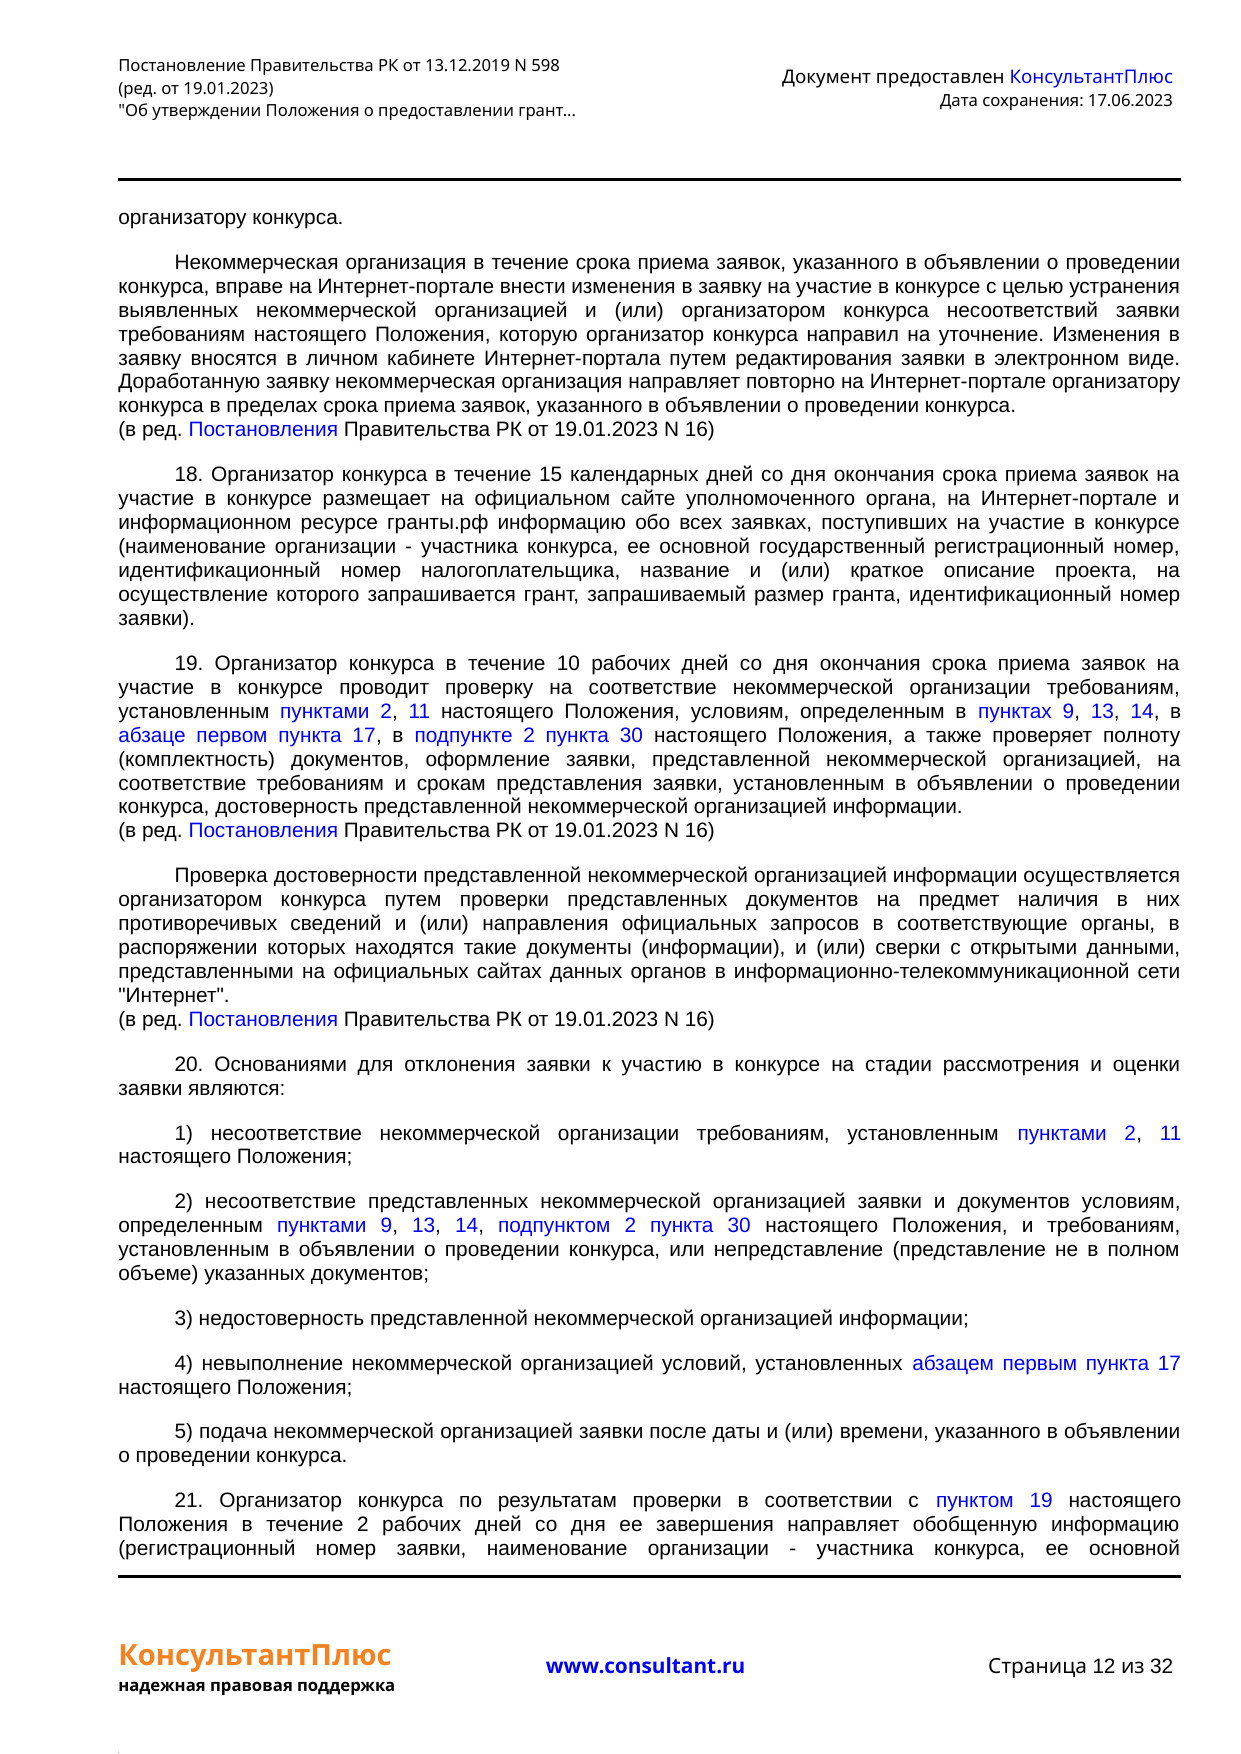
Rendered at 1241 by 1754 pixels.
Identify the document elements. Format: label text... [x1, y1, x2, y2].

text (в ред. Постановления Правительства РК от 19.01.2023 N 16) [118, 818, 1181, 842]
text 5) подача некоммерческой организацией заявки после даты и (или) времени, указанного в объявлении о проведении конкурса. [118, 1419, 1181, 1467]
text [118, 1488, 1181, 1560]
text 18. Организатор конкурса в течение 15 календарных дней со дня окончания срока приема заявок на участие в конкурсе размещает на официальном сайте уполномоченного органа, на Интернет-портале и информационном ресурсе гранты.рф информацию обо всех заявках, поступивших на участие в конкурсе (наименование организации - участника конкурса, ее основной государственный регистрационный номер, идентификационный номер налогоплательщика, название и (или) краткое описание проекта, на осуществление которого запрашивается грант, запрашиваемый размер гранта, идентификационный номер заявки). [118, 462, 1181, 630]
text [118, 205, 1181, 229]
text (в ред. Постановления Правительства РК от 19.01.2023 N 16) [118, 1007, 1181, 1031]
text Некоммерческая организация в течение срока приема заявок, указанного в объявлении о проведении конкурса, вправе на Интернет-портале внести изменения в заявку на участие в конкурсе с целью устранения выявленных некоммерческой организацией и (или) организатором конкурса несоответствий заявки требованиям настоящего Положения, которую организатор конкурса направил на уточнение. Изменения в заявку вносятся в личном кабинете Интернет-портала путем редактирования заявки в электронном виде. Доработанную заявку некоммерческая организация направляет повторно на Интернет-портале организатору конкурса в пределах срока приема заявок, указанного в объявлении о проведении конкурса. [118, 249, 1181, 417]
text 2) несоответствие представленных некоммерческой организацией заявки и документов условиям, определенным пунктами 9, 13, 14, подпунктом 2 пункта 30 настоящего Положения, и требованиям, установленным в объявлении о проведении конкурса, или непредставление (представление не в полном объеме) указанных документов; [118, 1189, 1181, 1285]
text 19. Организатор конкурса в течение 10 рабочих дней со дня окончания срока приема заявок на участие в конкурсе проводит проверку на соответствие некоммерческой организации требованиям, установленным пунктами 2, 11 настоящего Положения, условиям, определенным в пунктах 9, 13, 14, в абзаце первом пункта 17, в подпункте 2 пункта 30 настоящего Положения, а также проверяет полноту (комплектность) документов, оформление заявки, представленной некоммерческой организацией, на соответствие требованиям и срокам представления заявки, установленным в объявлении о проведении конкурса, достоверность представленной некоммерческой организацией информации. [118, 651, 1181, 818]
text (в ред. Постановления Правительства РК от 19.01.2023 N 16) [118, 417, 1181, 441]
text 3) недостоверность представленной некоммерческой организацией информации; [118, 1306, 1181, 1330]
text 4) невыполнение некоммерческой организацией условий, установленных абзацем первым пункта 17 настоящего Положения; [118, 1351, 1181, 1398]
text Проверка достоверности представленной некоммерческой организацией информации осуществляется организатором конкурса путем проверки представленных документов на предмет наличия в них противоречивых сведений и (или) направления официальных запросов в соответствующие органы, в распоряжении которых находятся такие документы (информации), и (или) сверки с открытыми данными, представленными на официальных сайтах данных органов в информационно-телекоммуникационной сети "Интернет". [118, 863, 1181, 1007]
text 1) несоответствие некоммерческой организации требованиям, установленным пунктами 2, 11 настоящего Положения; [118, 1120, 1181, 1168]
text 20. Основаниями для отклонения заявки к участию в конкурсе на стадии рассмотрения и оценки заявки являются: [118, 1052, 1181, 1099]
